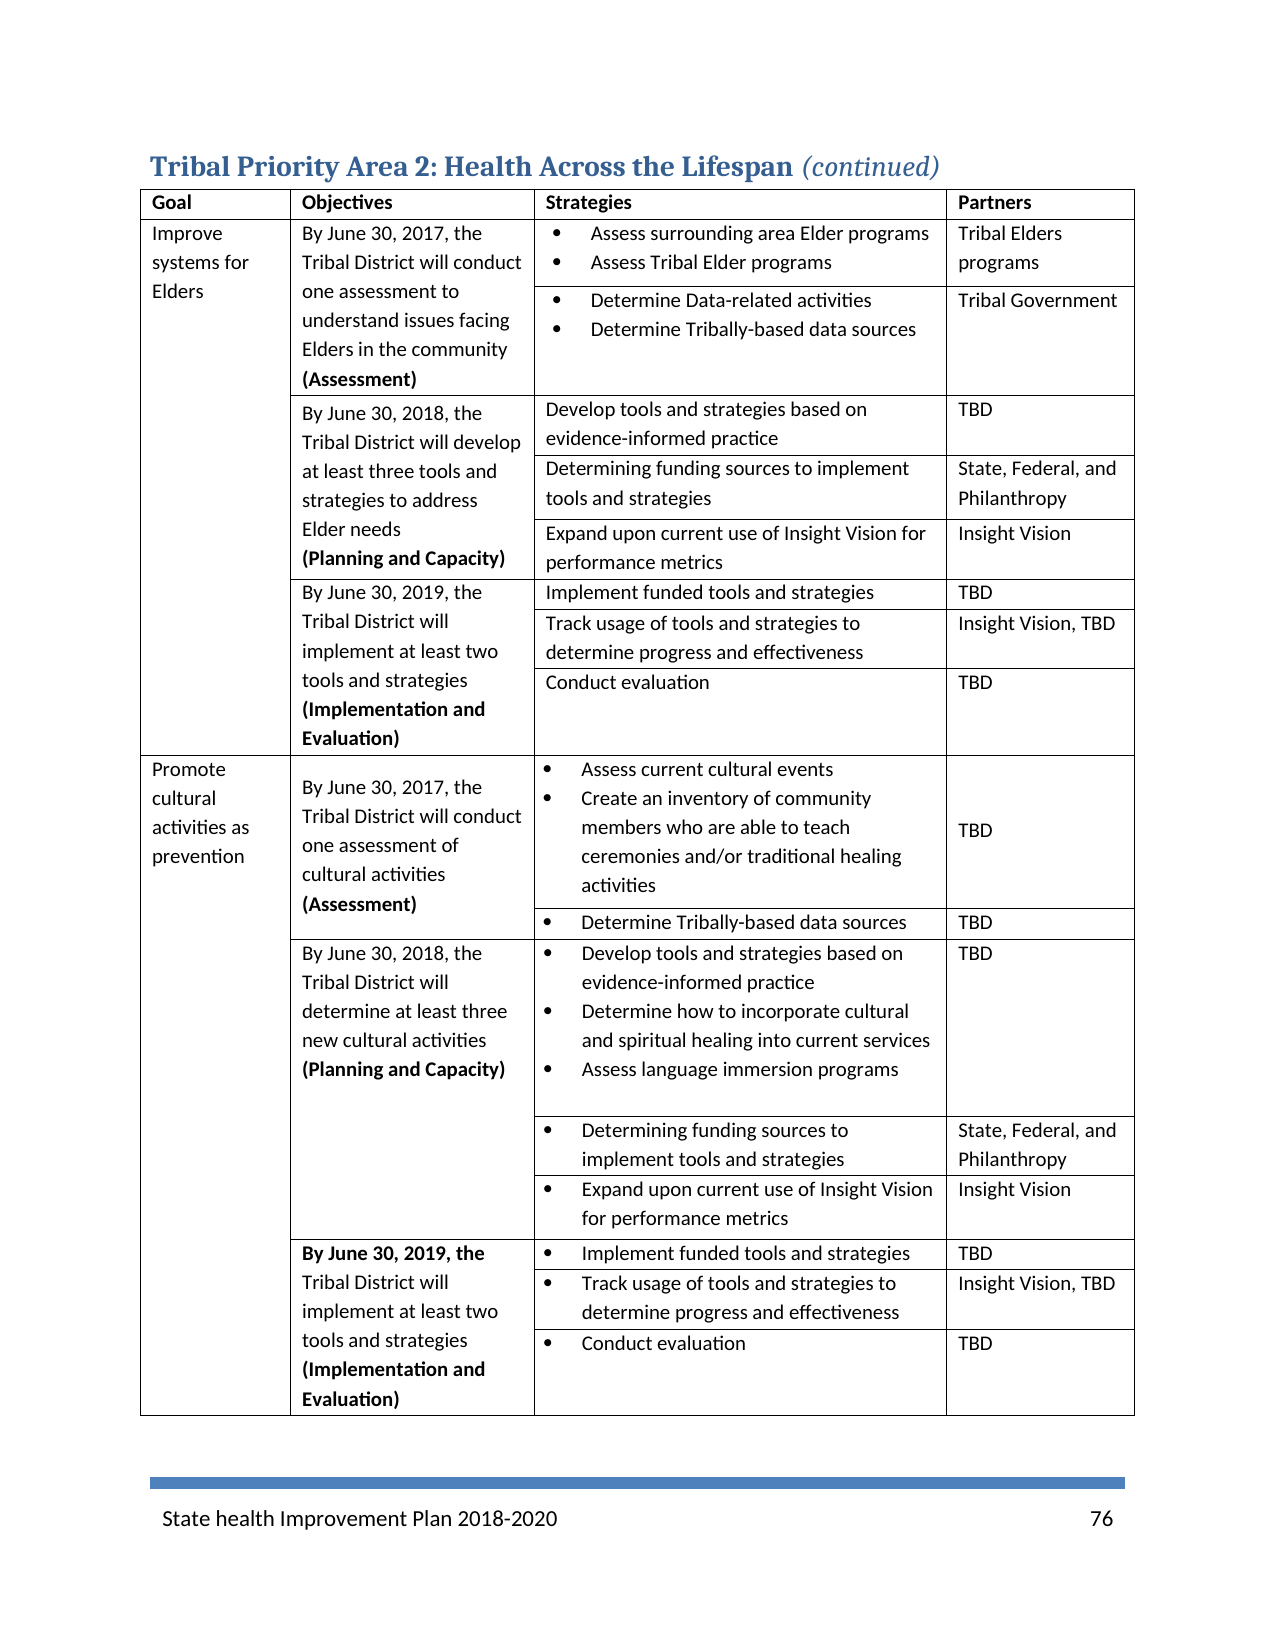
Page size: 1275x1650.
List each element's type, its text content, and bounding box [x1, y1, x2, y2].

table_cell Insight Vision, TBD [947, 610, 1134, 668]
table_header Strategies [535, 190, 946, 219]
table_cell TBD [947, 669, 1134, 755]
table_cell Tribal Elders programs [947, 220, 1134, 286]
table_cell TBD [947, 940, 1134, 1116]
text Tribal Priority Area 2: Health Across the Lifespan (continued) [150, 150, 1125, 183]
table_cell Expand upon current use of Insight Vision for performance metrics [535, 520, 946, 578]
table_cell Improve systems for Elders [141, 220, 290, 755]
table_cell Tribal Government [947, 287, 1134, 395]
table_cell By June 30, 2019, the Tribal District will implement at least two tools and strategies (Implementation and Evaluation) [291, 580, 534, 755]
table_cell By June 30, 2019, the Tribal District will implement at least two tools and strategies (Implementation and Evaluation) [291, 1240, 534, 1415]
table_cell Develop tools and strategies based on evidence-informed practice [535, 396, 946, 454]
table_cell By June 30, 2018, the Tribal District will determine at least three new cultural activities (Planning and Capacity) [291, 940, 534, 1239]
table_cell Determine Data-related activities Determine Tribally-based data sources [535, 287, 946, 395]
table_cell Insight Vision [947, 520, 1134, 578]
table_cell Conduct evaluation [535, 1330, 946, 1415]
table_cell Expand upon current use of Insight Vision for performance metrics [535, 1176, 946, 1239]
table_cell Determine Tribally-based data sources [535, 909, 946, 939]
table_cell Insight Vision [947, 1176, 1134, 1239]
table_cell State, Federal, and Philanthropy [947, 456, 1134, 519]
table_header Goal [141, 190, 290, 219]
table_cell Determining funding sources to implement tools and strategies [535, 1117, 946, 1175]
table_header Objectives [291, 190, 534, 219]
table_cell Develop tools and strategies based on evidence-informed practice Determine how to incorporate cultural and spiritual healing into current services Assess language immersion programs [535, 940, 946, 1116]
table_cell By June 30, 2018, the Tribal District will develop at least three tools and strategies to address Elder needs (Planning and Capacity) [291, 396, 534, 578]
table_cell Promote cultural activities as prevention [141, 756, 290, 1415]
table_header Partners [947, 190, 1134, 219]
table_cell Track usage of tools and strategies to determine progress and effectiveness [535, 1270, 946, 1329]
table_cell Implement funded tools and strategies [535, 580, 946, 609]
table_cell By June 30, 2017, the Tribal District will conduct one assessment to understand issues facing Elders in the community (Assessment) [291, 220, 534, 395]
table_cell Assess current cultural events Create an inventory of community members who are able to teach ceremonies and/or traditional healing activities [535, 756, 946, 908]
table_cell Assess surrounding area Elder programs Assess Tribal Elder programs [535, 220, 946, 286]
table_cell TBD [947, 756, 1134, 908]
table_cell Track usage of tools and strategies to determine progress and effectiveness [535, 610, 946, 668]
table_cell By June 30, 2017, the Tribal District will conduct one assessment of cultural activities (Assessment) [291, 756, 534, 939]
table_cell Insight Vision, TBD [947, 1270, 1134, 1329]
table_cell TBD [947, 580, 1134, 609]
table_cell State, Federal, and Philanthropy [947, 1117, 1134, 1175]
table_cell TBD [947, 909, 1134, 939]
table_cell TBD [947, 396, 1134, 454]
table_cell Conduct evaluation [535, 669, 946, 755]
table_cell TBD [947, 1240, 1134, 1269]
table_cell Determining funding sources to implement tools and strategies [535, 456, 946, 519]
table_cell TBD [947, 1330, 1134, 1415]
table_cell Implement funded tools and strategies [535, 1240, 946, 1269]
